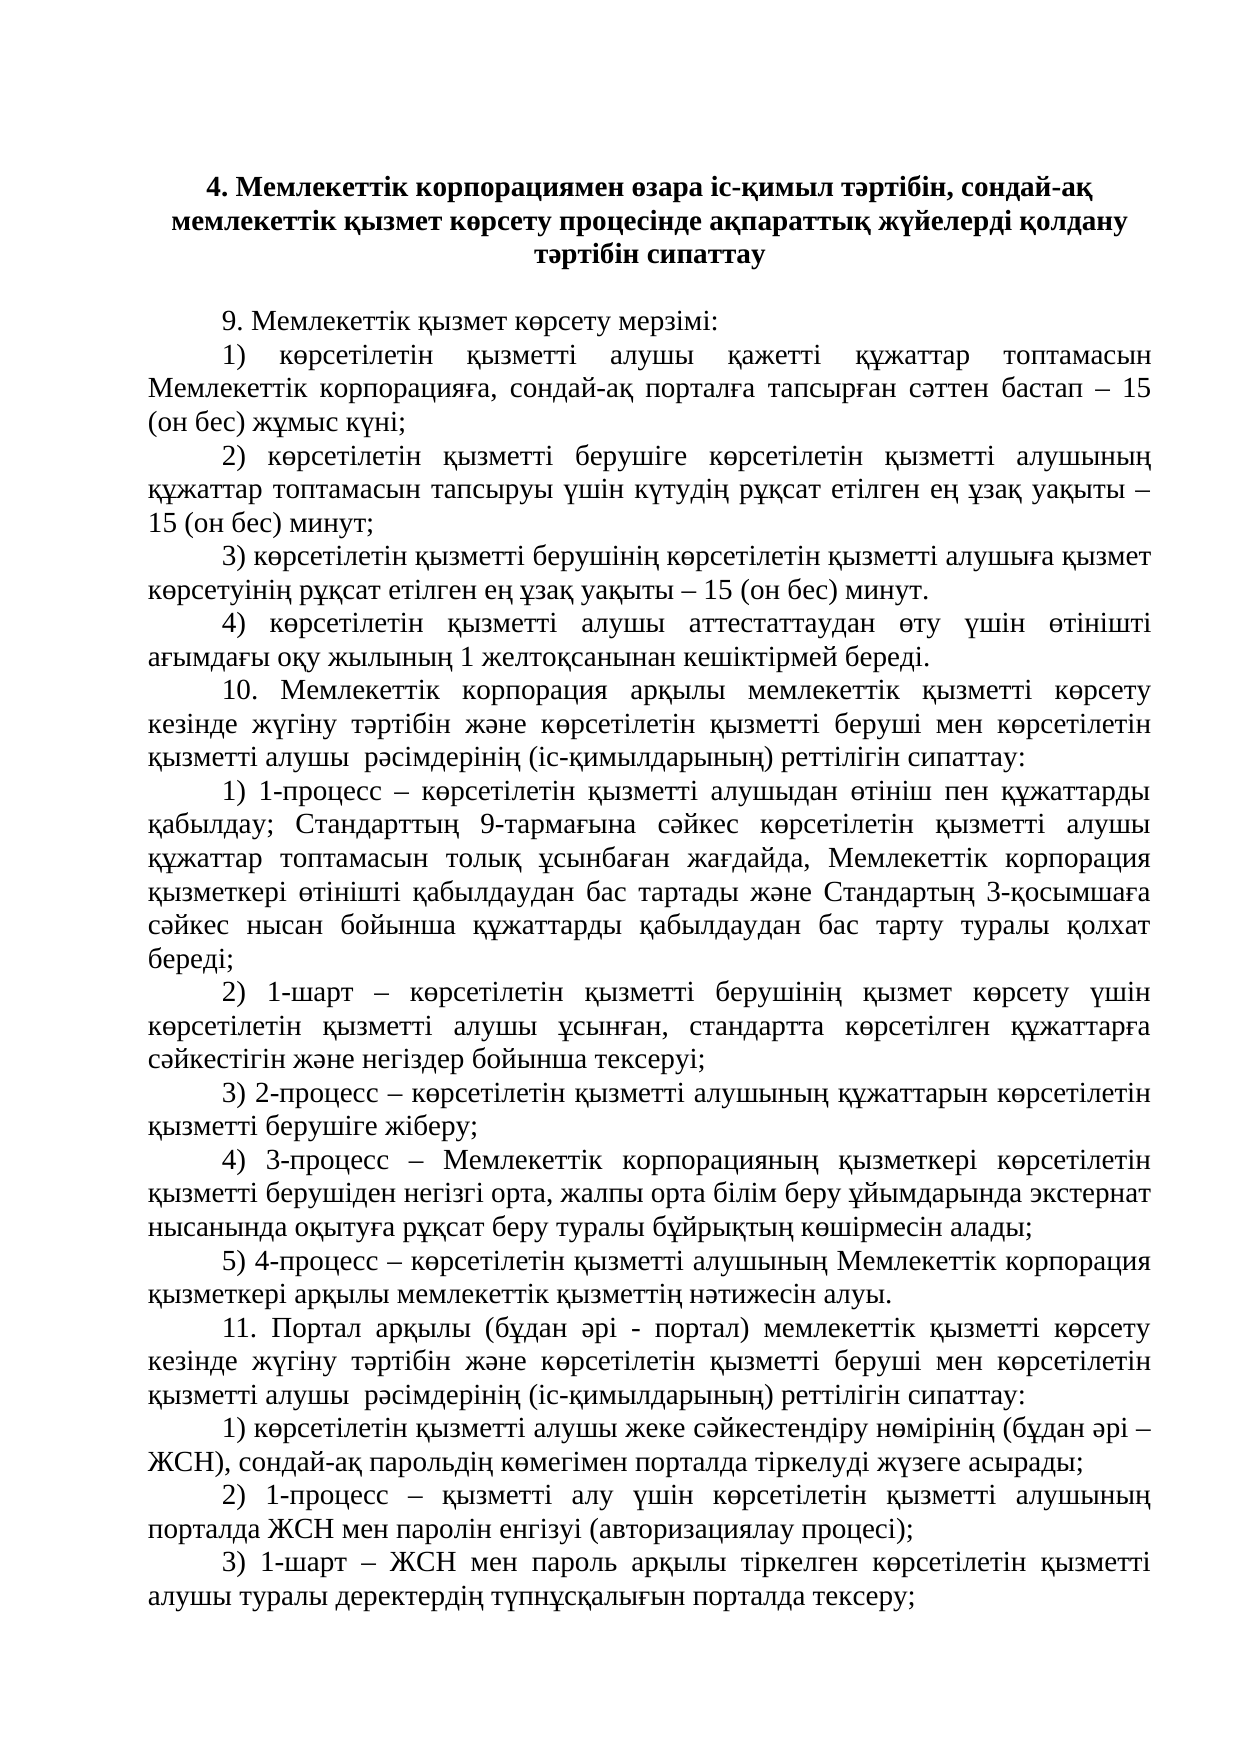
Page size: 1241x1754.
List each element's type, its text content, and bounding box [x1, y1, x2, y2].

text 4. Мемлекеттік корпорациямен өзара іс-қимыл тәртібін, сондай-ақ [148, 169, 1152, 203]
text 1) 1-процесс – көрсетілетін қызметті алушыдан өтініш пен құжаттарды қабылдау; Стандарттың 9-тармағына сәйкес көрсетілетін қызметті алушы құжаттар топтамасын толық ұсынбаған жағдайда, Мемлекеттік корпорация қызметкері өтінішті қабылдаудан бас тартады және Стандартың 3-қосымшаға сәйкес нысан бойынша құжаттарды қабылдаудан бас тарту туралы қолхат береді; [148, 773, 1152, 974]
text 4) 3-процесс – Мемлекеттік корпорацияның қызметкері көрсетілетін қызметті берушіден негізгі орта, жалпы орта білім беру ұйымдарында экстернат нысанында оқытуға рұқсат беру туралы бұйрықтың көшірмесін алады; [148, 1142, 1152, 1243]
text 3) 1-шарт – ЖСН мен пароль арқылы тіркелген көрсетілетін қызметті алушы туралы деректердің түпнұсқалығын порталда тексеру; [148, 1544, 1152, 1612]
text 2) 1-процесс – қызметті алу үшін көрсетілетін қызметті алушының порталда ЖСН мен паролін енгізуі (авторизациялау процесі); [148, 1477, 1152, 1544]
text 5) 4-процесс – көрсетілетін қызметті алушының Мемлекеттік корпорация қызметкері арқылы мемлекеттік қызметтің нәтижесін алуы. [148, 1243, 1152, 1310]
text 9. Мемлекеттік қызмет көрсету мерзімі: [148, 303, 1152, 337]
text 1) көрсетілетін қызметті алушы жеке сәйкестендіру нөмірінің (бұдан әрі – ЖСН), сондай-ақ парольдің көмегімен порталда тіркелуді жүзеге асырады; [148, 1410, 1152, 1477]
text мемлекеттік қызмет көрсету процесінде ақпараттық жүйелерді қолдану тәртібін сипаттау [148, 203, 1152, 270]
text 3) 2-процесс – көрсетілетін қызметті алушының құжаттарын көрсетілетін қызметті берушіге жіберу; [148, 1075, 1152, 1142]
text 4) көрсетілетін қызметті алушы аттестаттаудан өту үшін өтінішті ағымдағы оқу жылының 1 желтоқсанынан кешіктірмей береді. [148, 605, 1152, 672]
text 2) 1-шарт – көрсетілетін қызметті берушінің қызмет көрсету үшін көрсетілетін қызметті алушы ұсынған, стандартта көрсетілген құжаттарға сәйкестігін және негіздер бойынша тексеруі; [148, 974, 1152, 1075]
text 3) көрсетілетін қызметті берушінің көрсетілетін қызметті алушыға қызмет көрсетуінің рұқсат етілген ең ұзақ уақыты – 15 (он бес) минут. [148, 538, 1152, 605]
text 11. Портал арқылы (бұдан әрі - портал) мемлекеттік қызметті көрсету кезінде жүгіну тәртібін және көрсетілетін қызметті беруші мен көрсетілетін қызметті алушы рәсімдерінің (іс-қимылдарының) реттілігін сипаттау: [148, 1310, 1152, 1410]
text 1) көрсетілетін қызметті алушы қажетті құжаттар топтамасын Мемлекеттік корпорацияға, сондай-ақ порталға тапсырған сәттен бастап – 15 (он бес) жұмыс күні; [148, 337, 1152, 438]
text 10. Мемлекеттік корпорация арқылы мемлекеттік қызметті көрсету кезінде жүгіну тәртібін және көрсетілетін қызметті беруші мен көрсетілетін қызметті алушы рәсімдерінің (іс-қимылдарының) реттілігін сипаттау: [148, 672, 1152, 773]
text 2) көрсетілетін қызметті берушіге көрсетілетін қызметті алушының құжаттар топтамасын тапсыруы үшін күтудің рұқсат етілген ең ұзақ уақыты – 15 (он бес) минут; [148, 438, 1152, 538]
